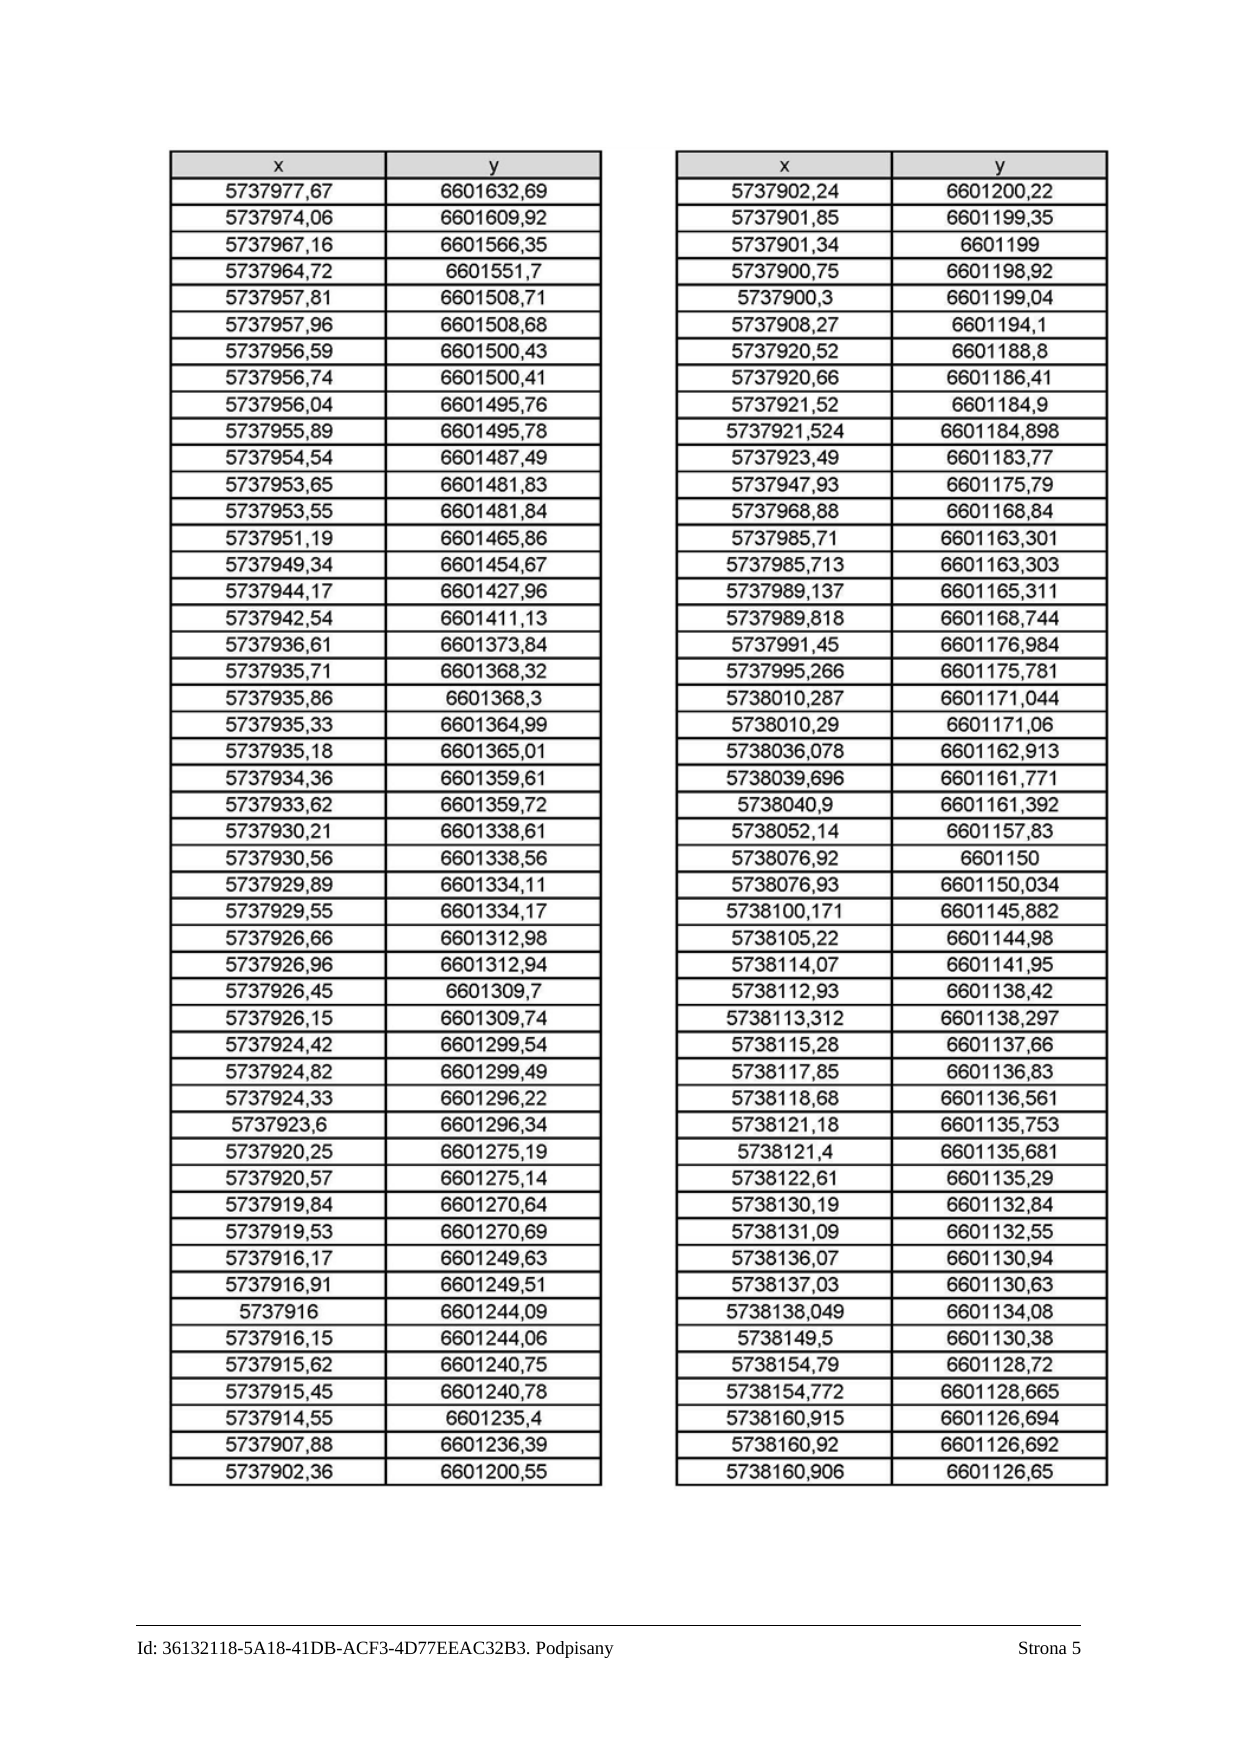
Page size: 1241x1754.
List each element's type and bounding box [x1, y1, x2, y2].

picture [166, 147, 1112, 1491]
